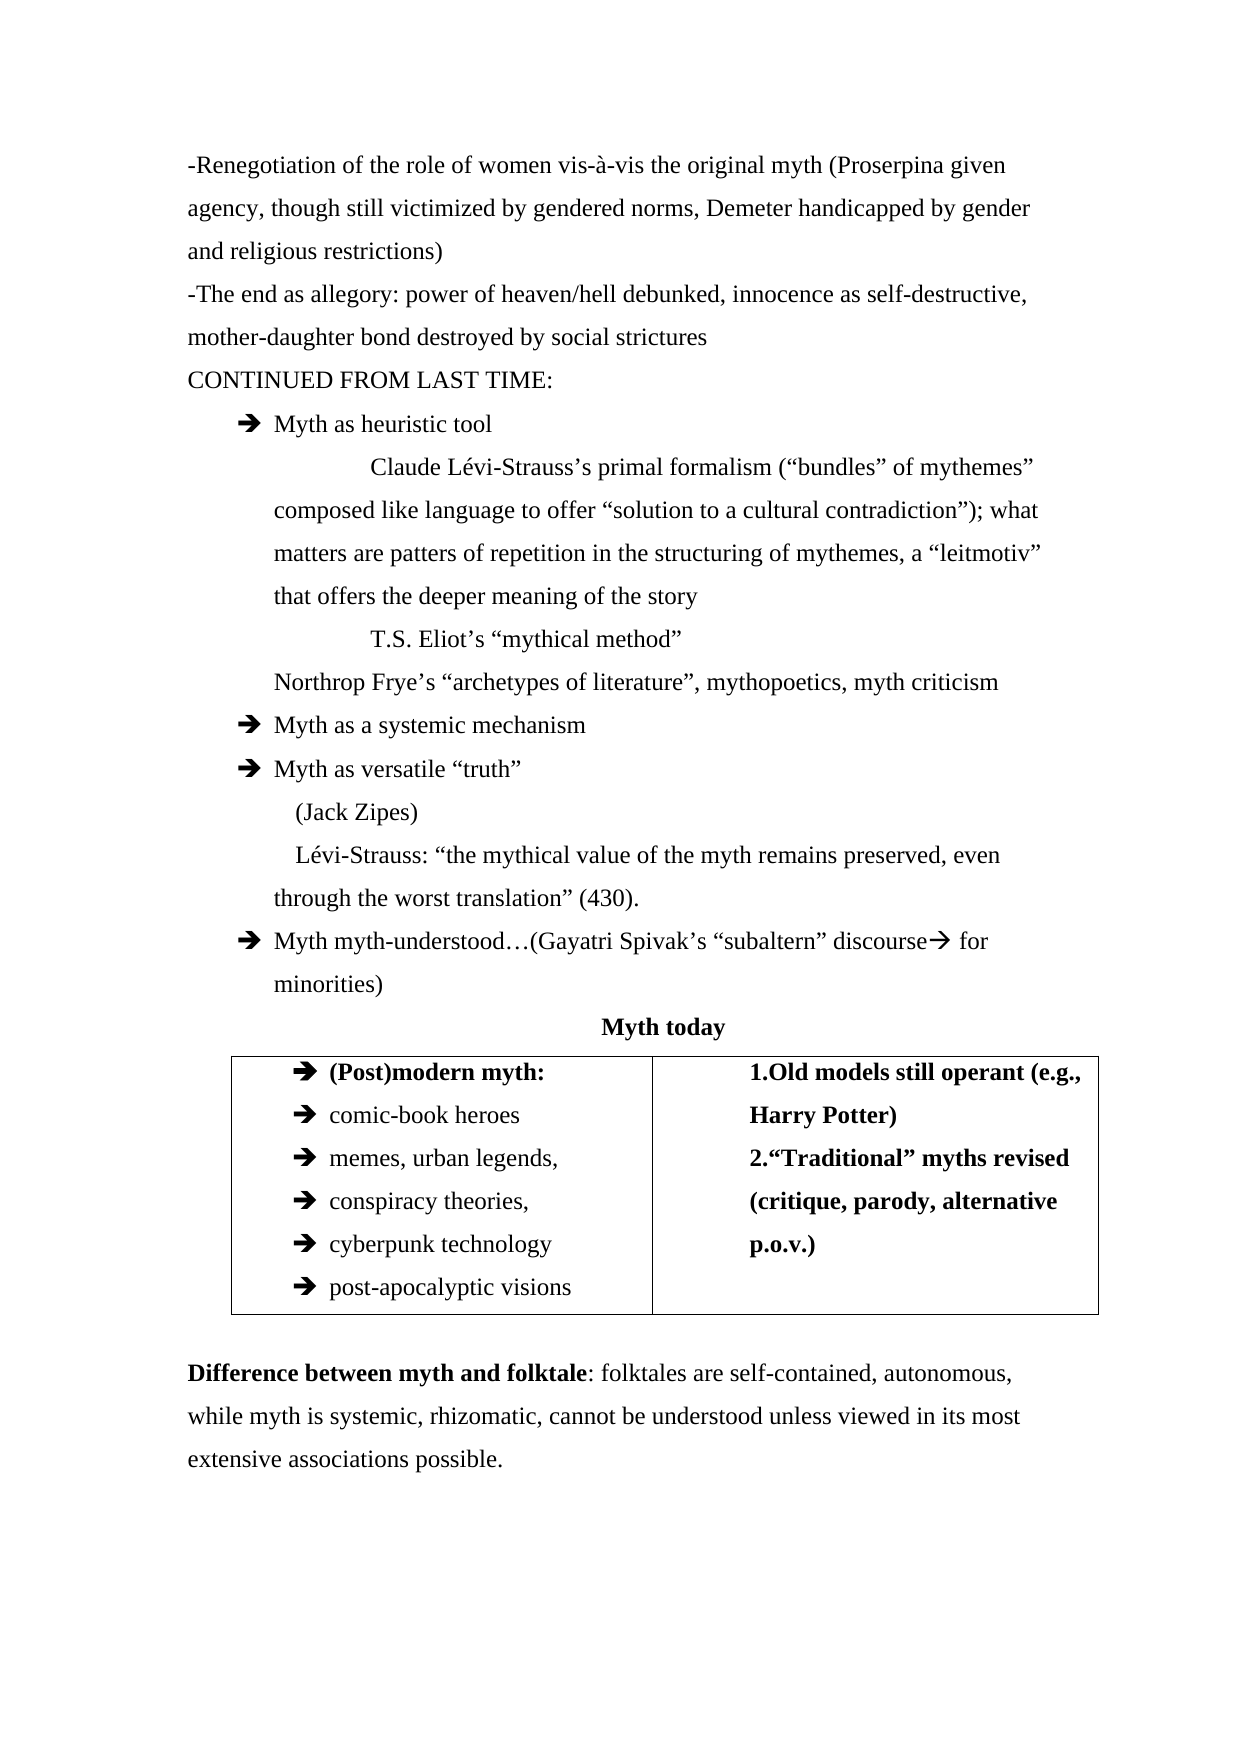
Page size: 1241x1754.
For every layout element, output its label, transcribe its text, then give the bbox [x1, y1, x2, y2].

list Myth today [273, 1012, 1053, 1041]
text Difference between myth and folktale: folktales are self-contained, autonomous, while myth is systemic, rhizomatic, cannot be understood unless viewed in its most extensive associations possible. [187, 1358, 1053, 1473]
list Myth as versatile “truth” [236, 754, 1053, 782]
list Lévi-Strauss: “the mythical value of the myth remains preserved, even through the worst translation” (430). [273, 840, 1053, 912]
list Northrop Frye’s “archetypes of literature”, mythopoetics, myth criticism [273, 667, 1053, 696]
list (Jack Zipes) [273, 797, 1053, 826]
text CONTINUED FROM LAST TIME: [187, 366, 1053, 394]
text -Renegotiation of the role of women vis-à-vis the original myth (Proserpina given agency, though still victimized by gendered norms, Demeter handicapped by gender and religious restrictions) [187, 150, 1053, 265]
table_header (Post)modern myth: comic-book heroes memes, urban legends, conspiracy theories, cyberpunk technology post-apocalyptic visions [232, 1057, 652, 1314]
list Myth as heuristic tool [236, 409, 1053, 437]
list Myth myth-understood…(Gayatri Spivak’s “subaltern” discourse for minorities) [236, 926, 1053, 998]
text -The end as allegory: power of heaven/hell debunked, innocence as self-destructive, mother-daughter bond destroyed by social strictures [187, 279, 1053, 351]
list Myth as a systemic mechanism [236, 711, 1053, 739]
table_header 1.Old models still operant (e.g., Harry Potter) 2.“Traditional” myths revised (critique, parody, alternative p.o.v.) [653, 1057, 1098, 1314]
list T.S. Eliot’s “mythical method” [273, 624, 1053, 653]
list Claude Lévi-Strauss’s primal formalism (“bundles” of mythemes” composed like language to offer “solution to a cultural contradiction”); what matters are patters of repetition in the structuring of mythemes, a “leitmotiv” that offers the deeper meaning of the story [273, 452, 1053, 610]
